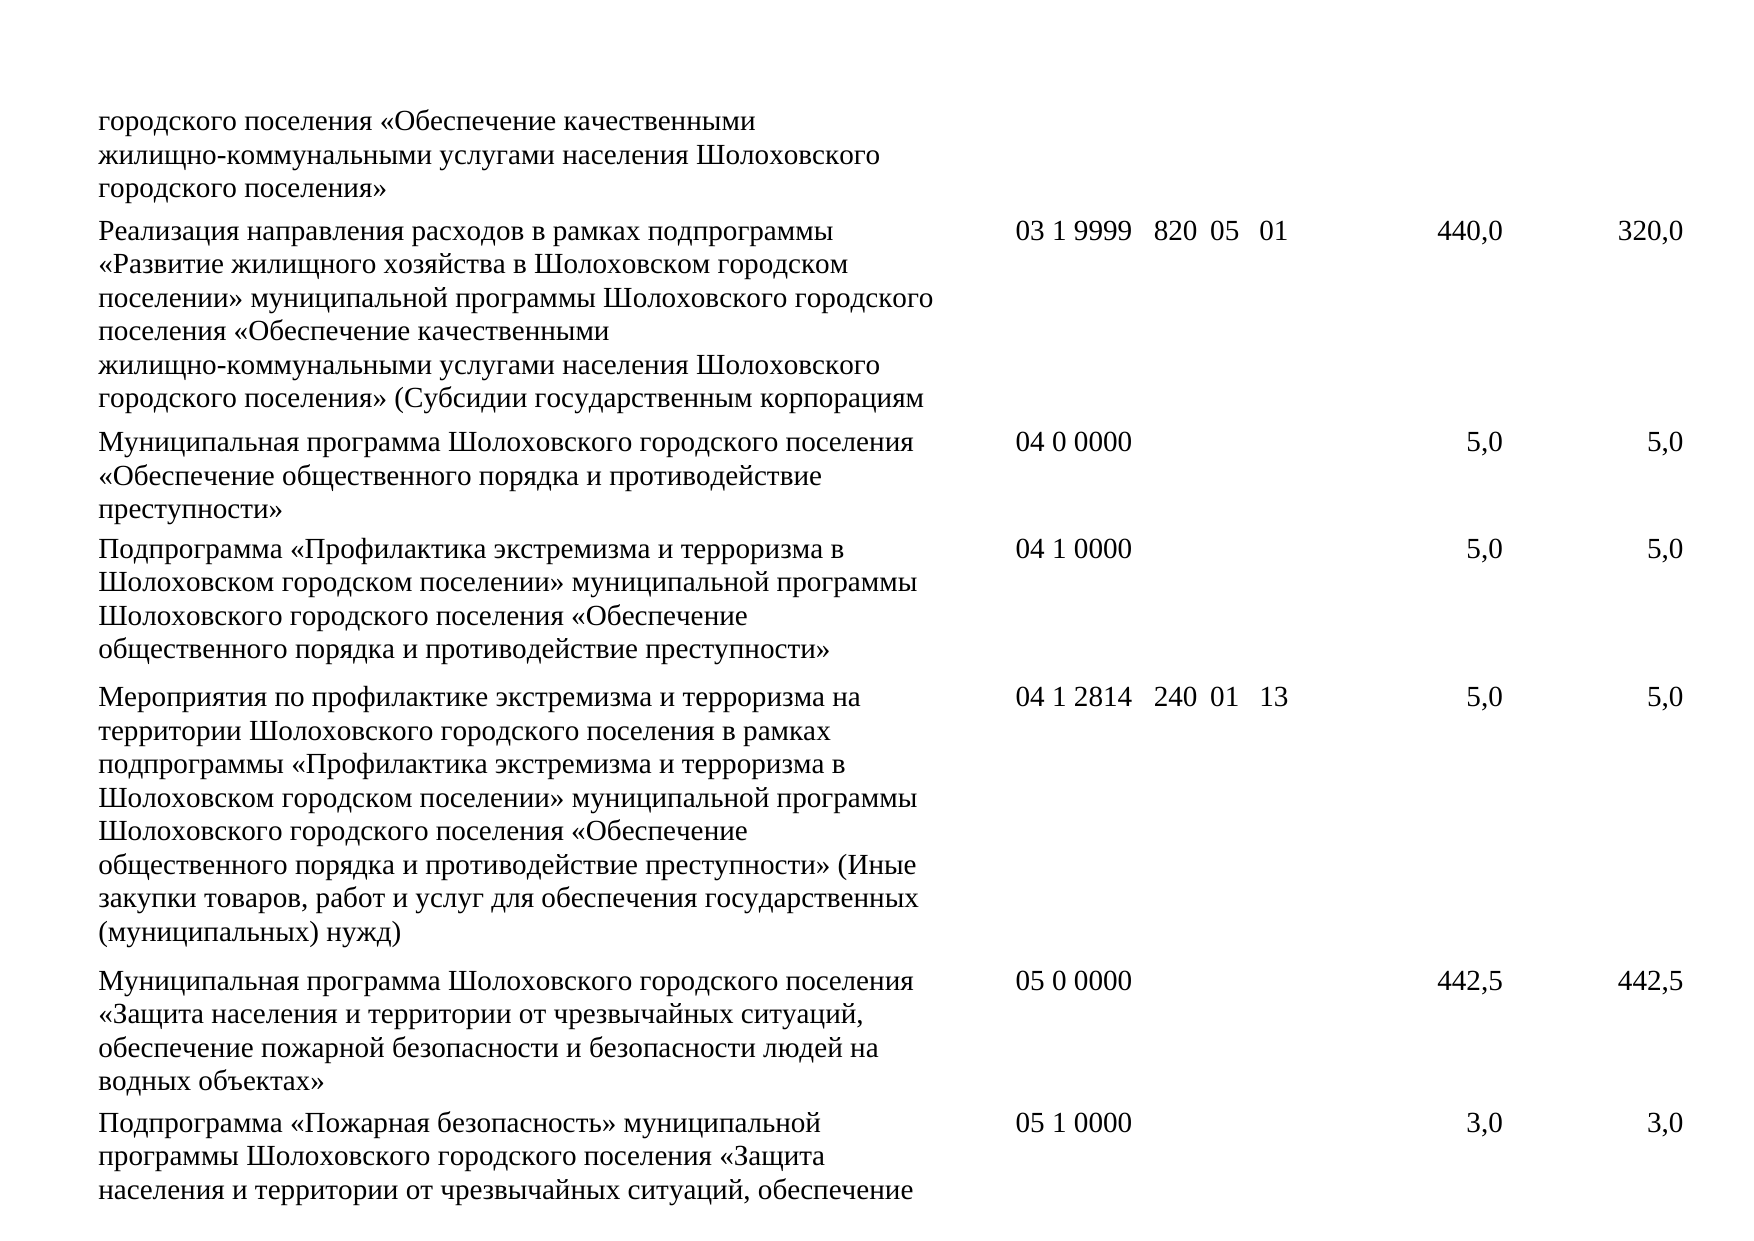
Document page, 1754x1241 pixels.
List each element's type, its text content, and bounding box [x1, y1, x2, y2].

text Шолоховского городского поселения «Обеспечение [89, 813, 1698, 847]
text (муниципальных) нужд) [89, 914, 1698, 948]
text территории Шолоховского городского поселения в рамках [89, 713, 1698, 746]
text Муниципальная программа Шолоховского городского поселения 05 0 0000 442,5 442,5 [89, 963, 1698, 996]
text обеспечение пожарной безопасности и безопасности людей на [89, 1030, 1698, 1063]
text Подпрограмма «Пожарная безопасность» муниципальной 05 1 0000 3,0 3,0 [89, 1105, 1698, 1138]
text городского поселения» (Субсидии государственным корпорациям [89, 380, 1698, 414]
text «Защита населения и территории от чрезвычайных ситуаций, [89, 996, 1698, 1030]
text Шолоховского городского поселения «Обеспечение [89, 598, 1698, 631]
text жилищно-коммунальными услугами населения Шолоховского [89, 347, 1698, 380]
text общественного порядка и противодействие преступности» (Иные [89, 847, 1698, 881]
text Муниципальная программа Шолоховского городского поселения 04 0 0000 5,0 5,0 [89, 424, 1698, 458]
text городского поселения «Обеспечение качественными [89, 103, 1698, 137]
text Подпрограмма «Профилактика экстремизма и терроризма в 04 1 0000 5,0 5,0 [89, 531, 1698, 564]
text программы Шолоховского городского поселения «Защита [89, 1138, 1698, 1172]
text Мероприятия по профилактике экстремизма и терроризма на 04 1 2814 240 01 13 5,0 5,0 [89, 679, 1698, 713]
text Реализация направления расходов в рамках подпрограммы 03 1 9999 820 05 01 440,0 320,0 [89, 213, 1698, 246]
text «Обеспечение общественного порядка и противодействие [89, 458, 1698, 491]
text «Развитие жилищного хозяйства в Шолоховском городском [89, 246, 1698, 280]
text поселения «Обеспечение качественными [89, 313, 1698, 347]
text Шолоховском городском поселении» муниципальной программы [89, 564, 1698, 598]
text водных объектах» [89, 1063, 1698, 1097]
text городского поселения» [89, 170, 1698, 204]
text закупки товаров, работ и услуг для обеспечения государственных [89, 881, 1698, 914]
text Шолоховском городском поселении» муниципальной программы [89, 780, 1698, 813]
text поселении» муниципальной программы Шолоховского городского [89, 280, 1698, 313]
text жилищно-коммунальными услугами населения Шолоховского [89, 137, 1698, 170]
text населения и территории от чрезвычайных ситуаций, обеспечение [89, 1172, 1698, 1205]
text преступности» [89, 491, 1698, 525]
text общественного порядка и противодействие преступности» [89, 631, 1698, 665]
text подпрограммы «Профилактика экстремизма и терроризма в [89, 746, 1698, 780]
